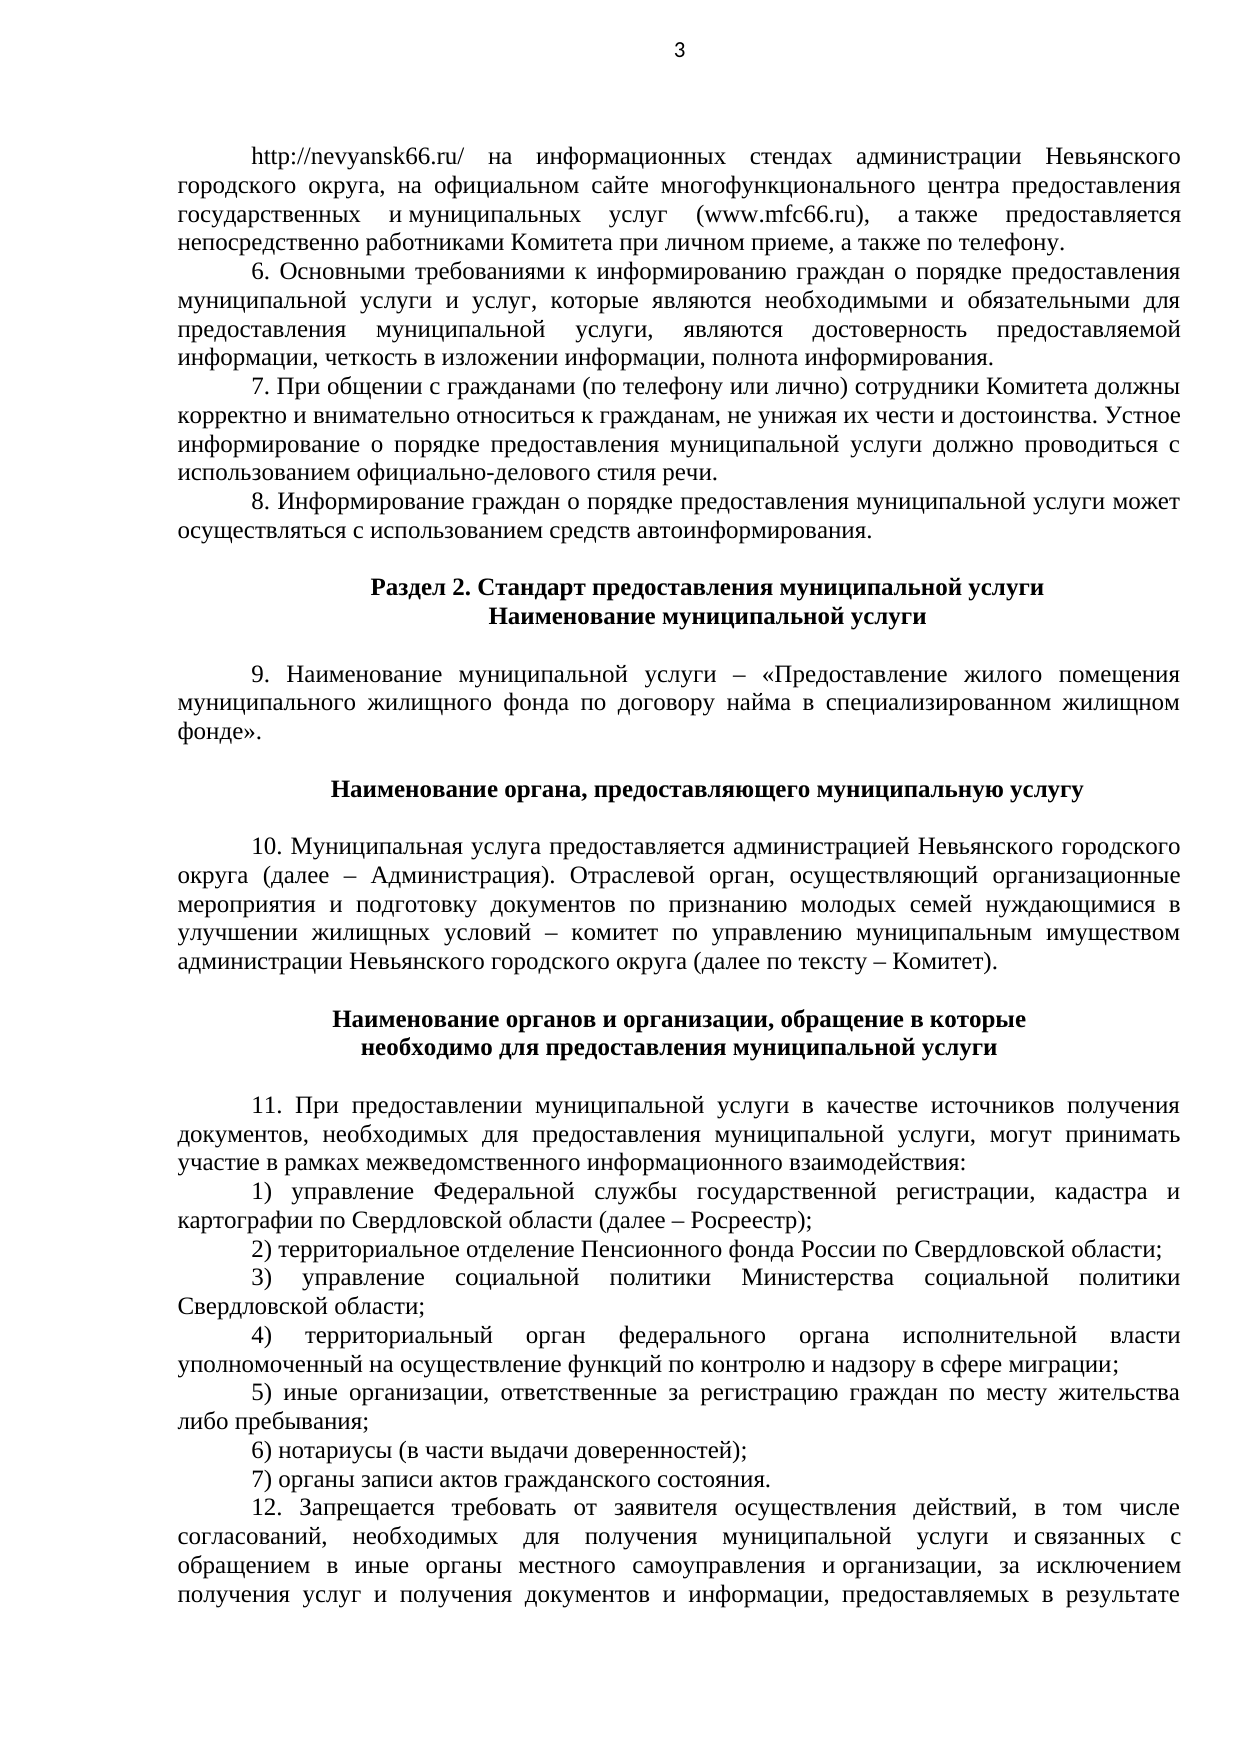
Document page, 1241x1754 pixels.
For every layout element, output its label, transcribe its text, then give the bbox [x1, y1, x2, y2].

text http://nevyansk66.ru/ на информационных стендах администрации Невьянского городского округа, на официальном сайте многофункционального центра предоставления государственных и муниципальных услуг (www.mfc66.ru), а также предоставляется непосредственно работниками Комитета при личном приеме, а также по телефону. [177, 141, 1181, 256]
text Наименование муниципальной услуги [177, 601, 1181, 630]
text 7. При общении с гражданами (по телефону или лично) сотрудники Комитета должны корректно и внимательно относиться к гражданам, не унижая их чести и достоинства. Устное информирование о порядке предоставления муниципальной услуги должно проводиться с использованием официально-делового стиля речи. [177, 371, 1181, 486]
text 11. При предоставлении муниципальной услуги в качестве источников получения документов, необходимых для предоставления муниципальной услуги, могут принимать участие в рамках межведомственного информационного взаимодействия: [177, 1090, 1181, 1176]
text 3) управление социальной политики Министерства социальной политики Свердловской области; [177, 1262, 1181, 1320]
text 2) территориальное отделение Пенсионного фонда России по Свердловской области; [177, 1234, 1181, 1262]
text Наименование органа, предоставляющего муниципальную услугу [177, 774, 1181, 802]
text Наименование органов и организации, обращение в которые [177, 1004, 1181, 1032]
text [177, 1492, 1181, 1607]
text 10. Муниципальная услуга предоставляется администрацией Невьянского городского округа (далее – Администрация). Отраслевой орган, осуществляющий организационные мероприятия и подготовку документов по признанию молодых семей нуждающимися в улучшении жилищных условий – комитет по управлению муниципальным имуществом администрации Невьянского городского округа (далее по тексту – Комитет). [177, 831, 1181, 975]
text 8. Информирование граждан о порядке предоставления муниципальной услуги может осуществляться с использованием средств автоинформирования. [177, 486, 1181, 544]
text 1) управление Федеральной службы государственной регистрации, кадастра и картографии по Свердловской области (далее – Росреестр); [177, 1176, 1181, 1234]
text необходимо для предоставления муниципальной услуги [177, 1032, 1181, 1061]
text 5) иные организации, ответственные за регистрацию граждан по месту жительства либо пребывания; [177, 1377, 1181, 1435]
text 6) нотариусы (в части выдачи доверенностей); [177, 1435, 1181, 1464]
text 7) органы записи актов гражданского состояния. [177, 1464, 1181, 1492]
text 6. Основными требованиями к информированию граждан о порядке предоставления муниципальной услуги и услуг, которые являются необходимыми и обязательными для предоставления муниципальной услуги, являются достоверность предоставляемой информации, четкость в изложении информации, полнота информирования. [177, 256, 1181, 371]
text 9. Наименование муниципальной услуги – «Предоставление жилого помещения муниципального жилищного фонда по договору найма в специализированном жилищном фонде». [177, 659, 1181, 745]
text Раздел 2. Стандарт предоставления муниципальной услуги [177, 572, 1181, 601]
text 4) территориальный орган федерального органа исполнительной власти уполномоченный на осуществление функций по контролю и надзору в сфере миграции; [177, 1320, 1181, 1377]
